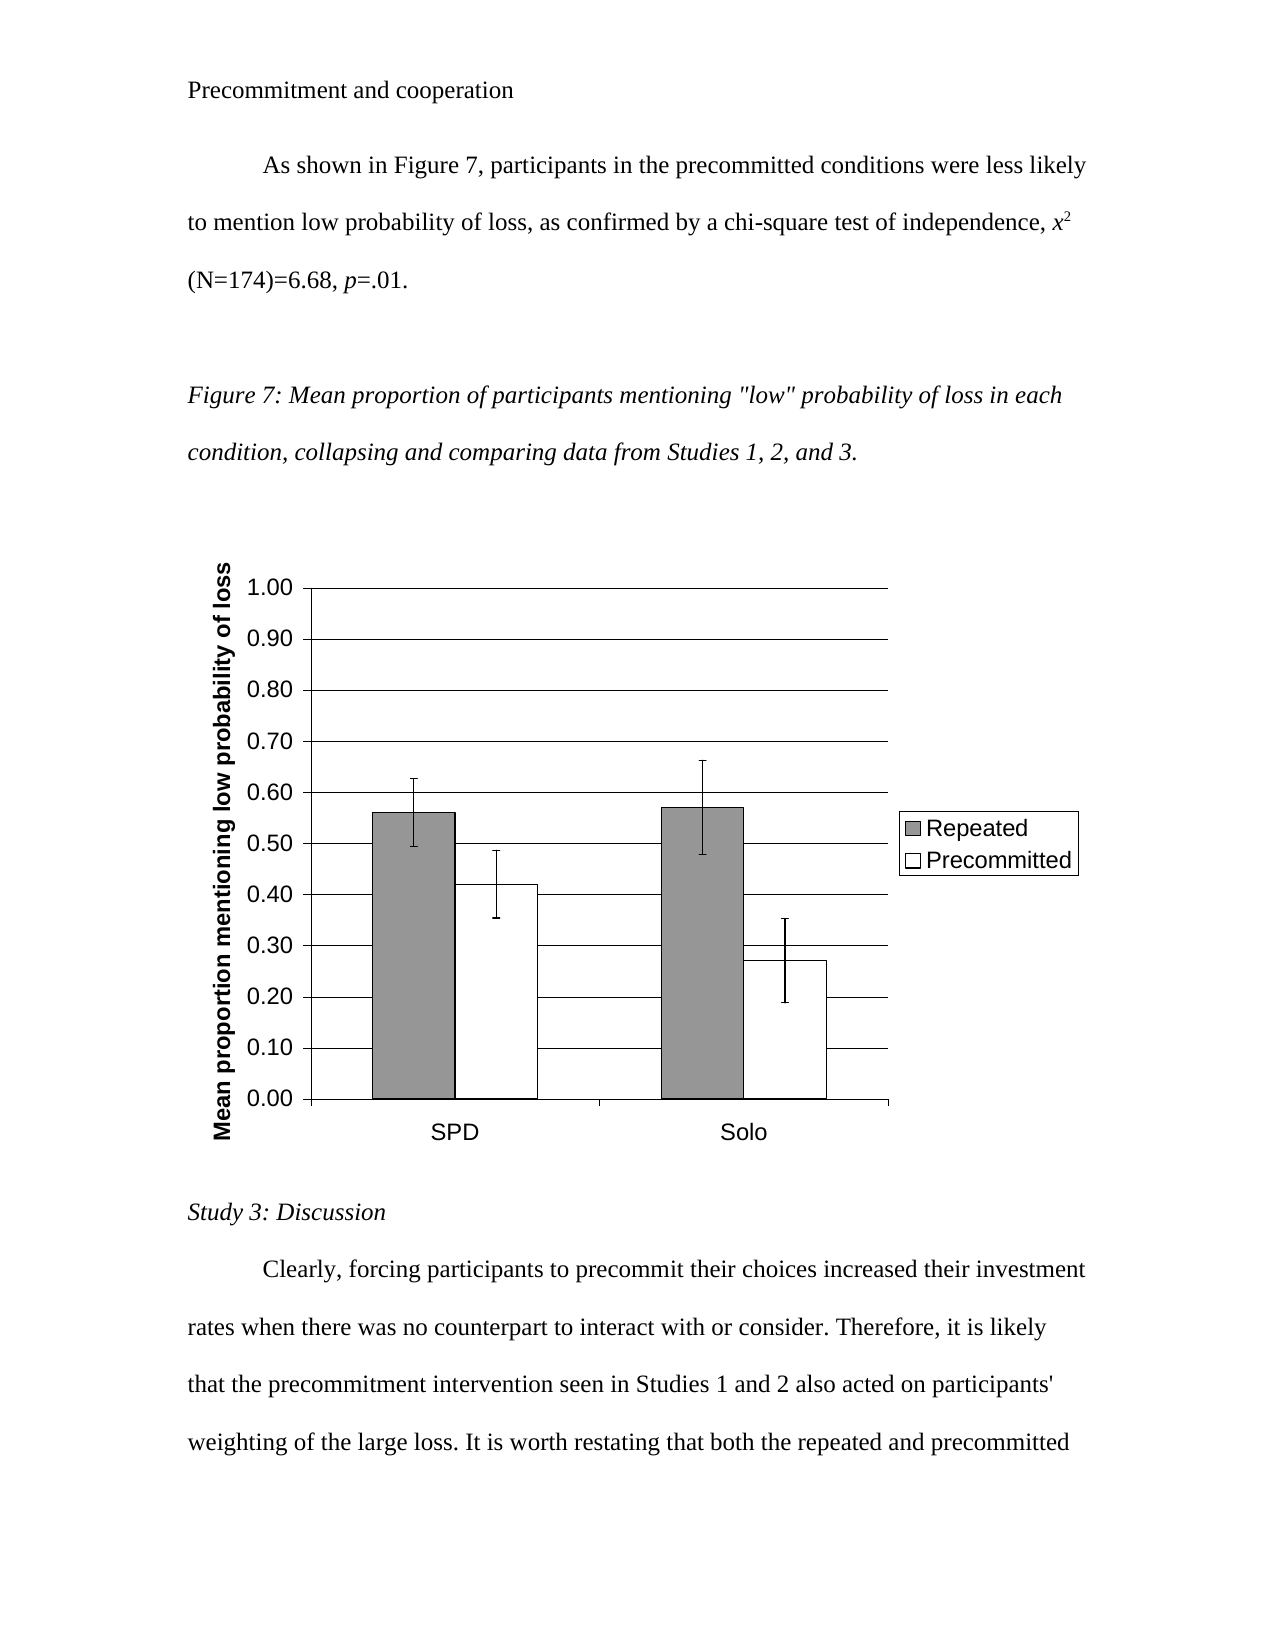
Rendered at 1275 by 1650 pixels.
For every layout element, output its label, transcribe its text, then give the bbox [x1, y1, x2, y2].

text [187, 1254, 1087, 1456]
text Study 3: Discussion [187, 1197, 1087, 1226]
text Figure 7: Mean proportion of participants mentioning "low" probability of loss in each condition, collapsing and comparing data from Studies 1, 2, and 3. [187, 380, 1087, 466]
text As shown in Figure 7, participants in the precommitted conditions were less likely to mention low probability of loss, as confirmed by a chi-square test of independence, x2 (N=174)=6.68, p=.01. [187, 150, 1087, 294]
